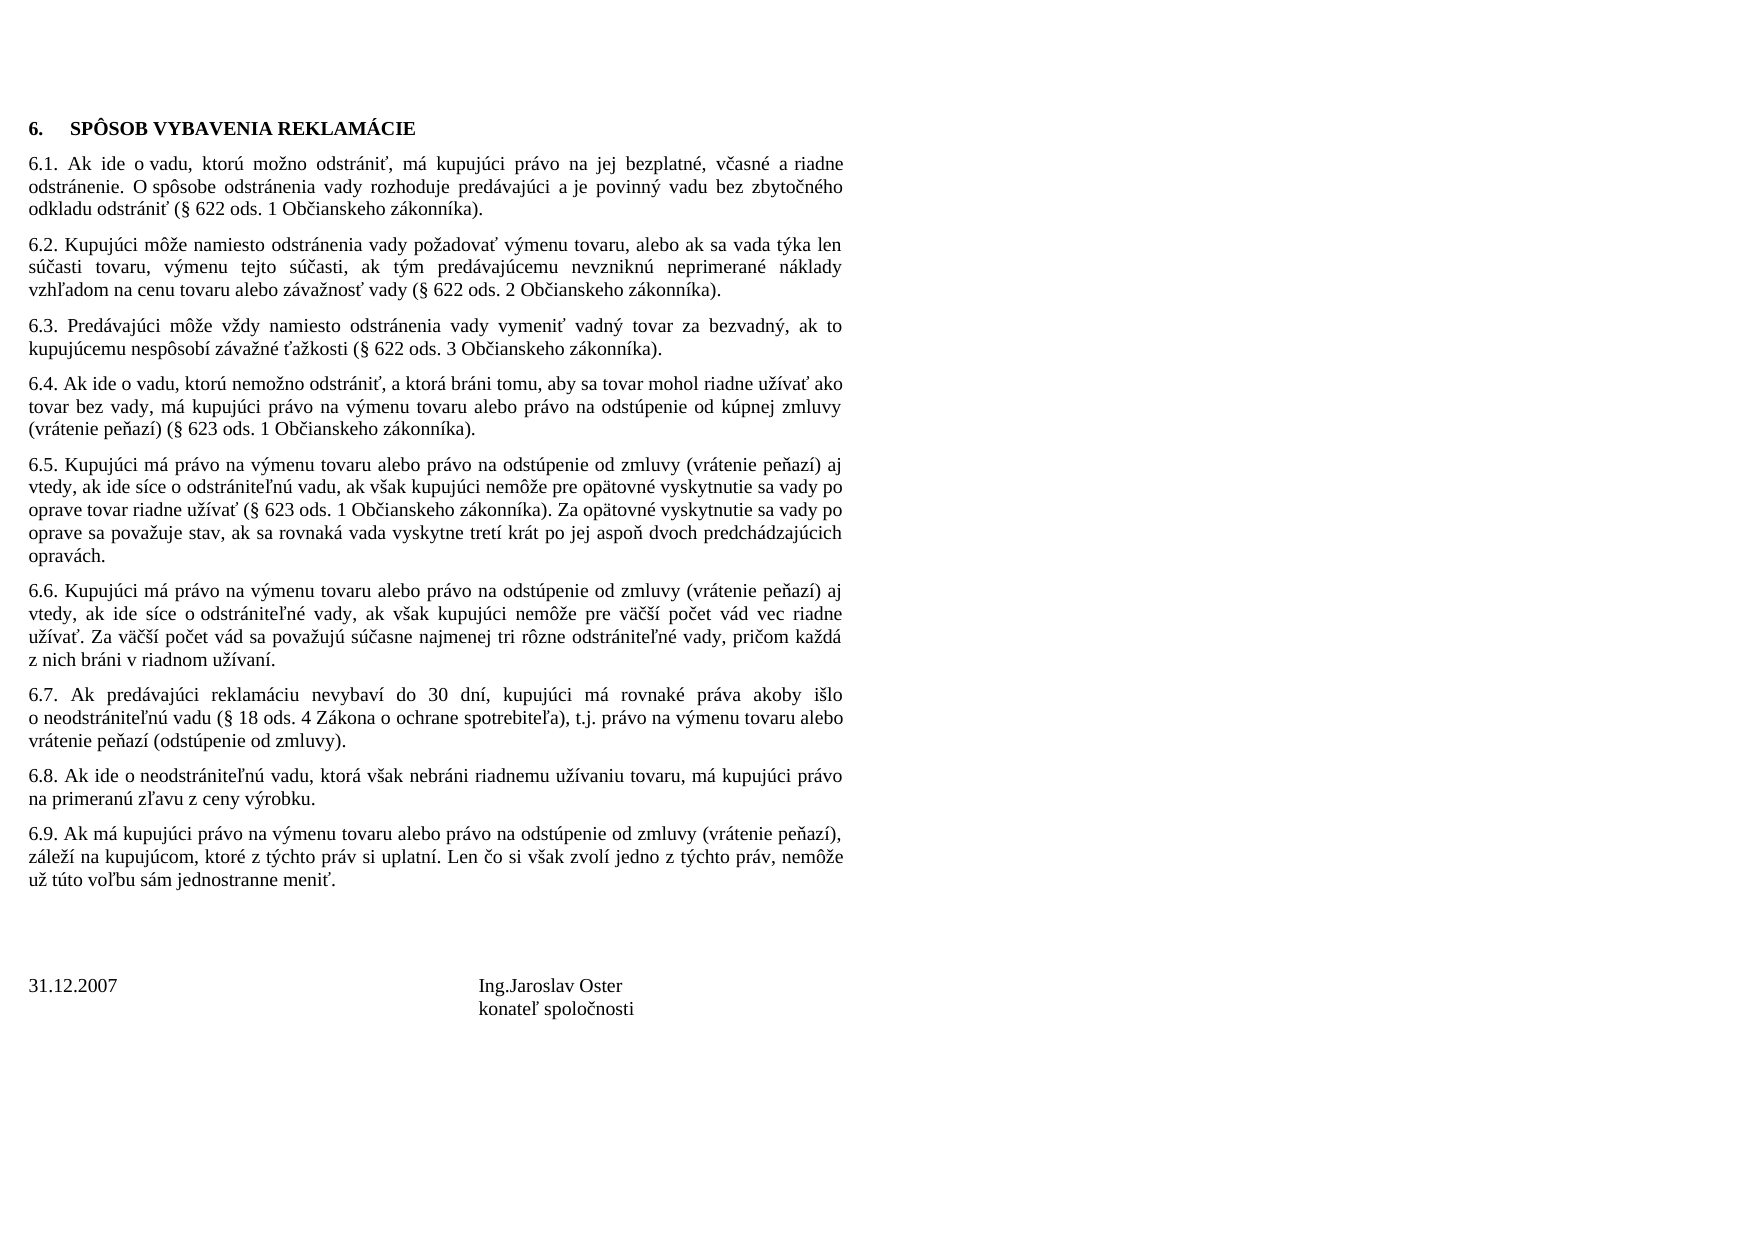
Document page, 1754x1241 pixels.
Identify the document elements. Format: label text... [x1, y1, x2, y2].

text 6.6. Kupujúci má právo na výmenu tovaru alebo právo na odstúpenie od zmluvy (vrátenie peňazí) aj vtedy, ak ide síce o odstrániteľné vady, ak však kupujúci nemôže pre väčší počet vád vec riadne užívať. Za väčší počet vád sa považujú súčasne najmenej tri rôzne odstrániteľné vady, pričom každá z nich bráni v riadnom užívaní. [28, 579, 844, 671]
text 6.3. Predávajúci môže vždy namiesto odstránenia vady vymeniť vadný tovar za bezvadný, ak to kupujúcemu nespôsobí závažné ťažkosti (§ 622 ods. 3 Občianskeho zákonníka). [28, 314, 844, 359]
text 6.8. Ak ide o neodstrániteľnú vadu, ktorá však nebráni riadnemu užívaniu tovaru, má kupujúci právo na primeranú zľavu z ceny výrobku. [28, 764, 844, 809]
text 6.2. Kupujúci môže namiesto odstránenia vady požadovať výmenu tovaru, alebo ak sa vada týka len súčasti tovaru, výmenu tejto súčasti, ak tým predávajúcemu nevzniknú neprimerané náklady vzhľadom na cenu tovaru alebo závažnosť vady (§ 622 ods. 2 Občianskeho zákonníka). [28, 233, 844, 301]
text 6. SPÔSOB VYBAVENIA REKLAMÁCIE [28, 116, 844, 139]
text 6.1. Ak ide o vadu, ktorú možno odstrániť, má kupujúci právo na jej bezplatné, včasné a riadne odstránenie. O spôsobe odstránenia vady rozhoduje predávajúci a je povinný vadu bez zbytočného odkladu odstrániť (§ 622 ods. 1 Občianskeho zákonníka). [28, 152, 844, 220]
text 6.5. Kupujúci má právo na výmenu tovaru alebo právo na odstúpenie od zmluvy (vrátenie peňazí) aj vtedy, ak ide síce o odstrániteľnú vadu, ak však kupujúci nemôže pre opätovné vyskytnutie sa vady po oprave tovar riadne užívať (§ 623 ods. 1 Občianskeho zákonníka). Za opätovné vyskytnutie sa vady po oprave sa považuje stav, ak sa rovnaká vada vyskytne tretí krát po jej aspoň dvoch predchádzajúcich opravách. [28, 453, 844, 567]
text 6.9. Ak má kupujúci právo na výmenu tovaru alebo právo na odstúpenie od zmluvy (vrátenie peňazí), záleží na kupujúcom, ktoré z týchto práv si uplatní. Len čo si však zvolí jedno z týchto práv, nemôže už túto voľbu sám jednostranne meniť. [28, 822, 844, 891]
text 6.7. Ak predávajúci reklamáciu nevybaví do 30 dní, kupujúci má rovnaké práva akoby išlo o neodstrániteľnú vadu (§ 18 ods. 4 Zákona o ochrane spotrebiteľa), t.j. právo na výmenu tovaru alebo vrátenie peňazí (odstúpenie od zmluvy). [28, 683, 844, 751]
text 6.4. Ak ide o vadu, ktorú nemožno odstrániť, a ktorá bráni tomu, aby sa tovar mohol riadne užívať ako tovar bez vady, má kupujúci právo na výmenu tovaru alebo právo na odstúpenie od kúpnej zmluvy (vrátenie peňazí) (§ 623 ods. 1 Občianskeho zákonníka). [28, 372, 844, 440]
text konateľ spoločnosti [328, 996, 844, 1019]
text 31.12.2007 Ing.Jaroslav Oster [28, 974, 844, 996]
